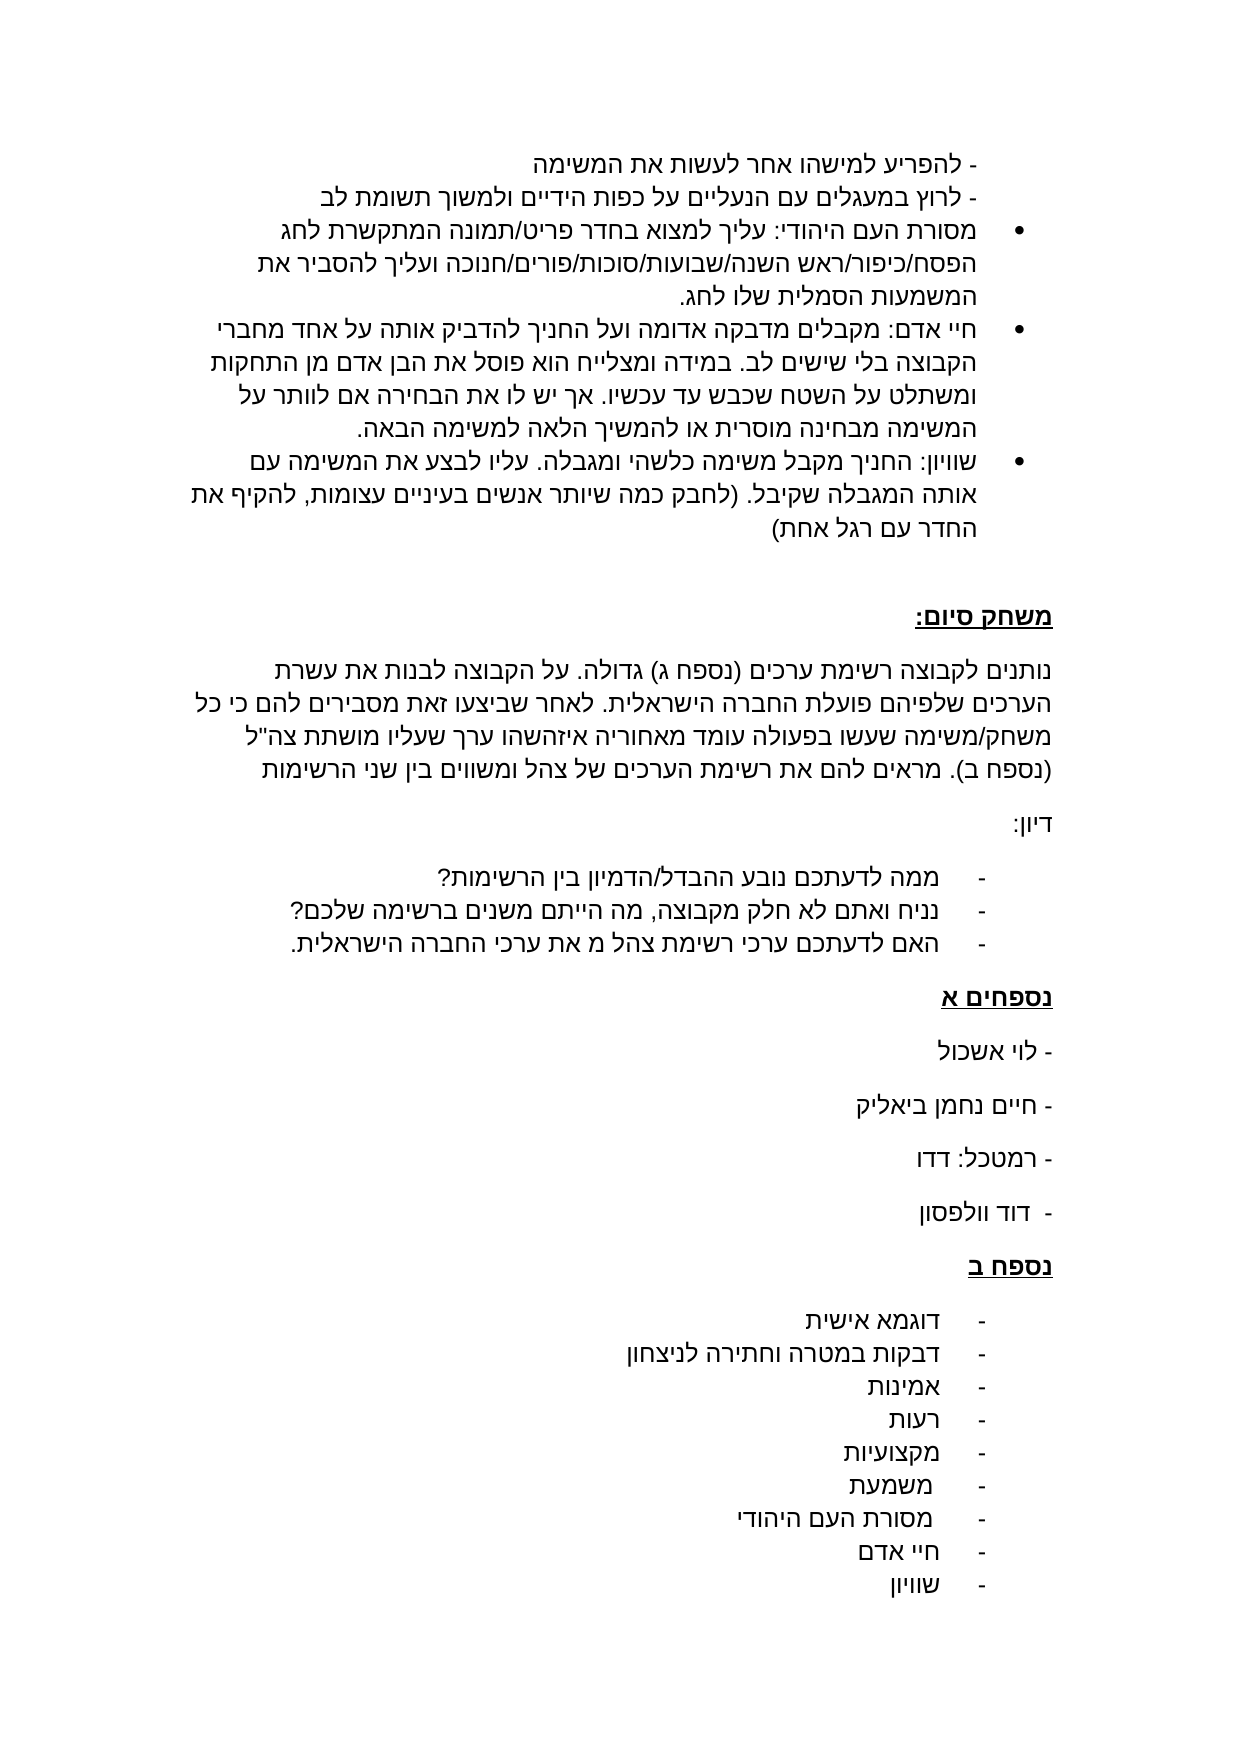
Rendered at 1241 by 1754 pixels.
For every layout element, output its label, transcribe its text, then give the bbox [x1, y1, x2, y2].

list חיי אדם [187, 1537, 978, 1566]
text נותנים לקבוצה רשימת ערכים (נספח ג) גדולה. על הקבוצה לבנות את עשרת הערכים שלפיהם פועלת החברה הישראלית. לאחר שביצעו זאת מסבירים להם כי כל משחק/משימה שעשו בפעולה עומד מאחוריה איזהשהו ערך שעליו מושתת צה"ל (נספח ב). מראים להם את רשימת הערכים של צהל ומשווים בין שני הרשימות [187, 656, 1053, 784]
list שוויון: החניך מקבל משימה כלשהי ומגבלה. עליו לבצע את המשימה עם אותה המגבלה שקיבל. (לחבק כמה שיותר אנשים בעיניים עצומות, להקיף את החדר עם רגל אחת) [187, 447, 1015, 542]
list דבקות במטרה וחתירה לניצחון [187, 1339, 978, 1368]
text נספח ב [187, 1252, 1053, 1281]
list שוויון [187, 1570, 978, 1599]
list מסורת העם היהודי [187, 1504, 978, 1533]
list משמעת [187, 1471, 978, 1500]
list אמינות [187, 1372, 978, 1401]
list האם לדעתכם ערכי רשימת צהל מ את ערכי החברה הישראלית. [187, 929, 978, 958]
text משחק סיום: [187, 602, 1053, 631]
list רעות [187, 1405, 978, 1434]
list - להפריע למישהו אחר לעשות את המשימה [187, 150, 978, 179]
text - לוי אשכול [187, 1037, 1053, 1066]
text נספחים א [187, 983, 1053, 1012]
list מסורת העם היהודי: עליך למצוא בחדר פריט/תמונה המתקשרת לחג הפסח/כיפור/ראש השנה/שבועות/סוכות/פורים/חנוכה ועליך להסביר את המשמעות הסמלית שלו לחג. [187, 216, 1015, 311]
text - חיים נחמן ביאליק [187, 1091, 1053, 1119]
list חיי אדם: מקבלים מדבקה אדומה ועל החניך להדביק אותה על אחד מחברי הקבוצה בלי שישים לב. במידה ומצלייח הוא פוסל את הבן אדם מן התחקות ומשתלט על השטח שכבש עד עכשיו. אך יש לו את הבחירה אם לוותר על המשימה מבחינה מוסרית או להמשיך הלאה למשימה הבאה. [187, 315, 1015, 443]
text דיון: [187, 809, 1053, 838]
list ממה לדעתכם נובע ההבדל/הדמיון בין הרשימות? [187, 863, 978, 892]
list - לרוץ במעגלים עם הנעליים על כפות הידיים ולמשוך תשומת לב [187, 183, 978, 212]
text - דוד וולפסון [187, 1198, 1053, 1227]
list מקצועיות [187, 1438, 978, 1467]
list נניח ואתם לא חלק מקבוצה, מה הייתם משנים ברשימה שלכם? [187, 896, 978, 925]
list דוגמא אישית [187, 1306, 978, 1335]
text - רמטכל: דדו [187, 1144, 1053, 1173]
